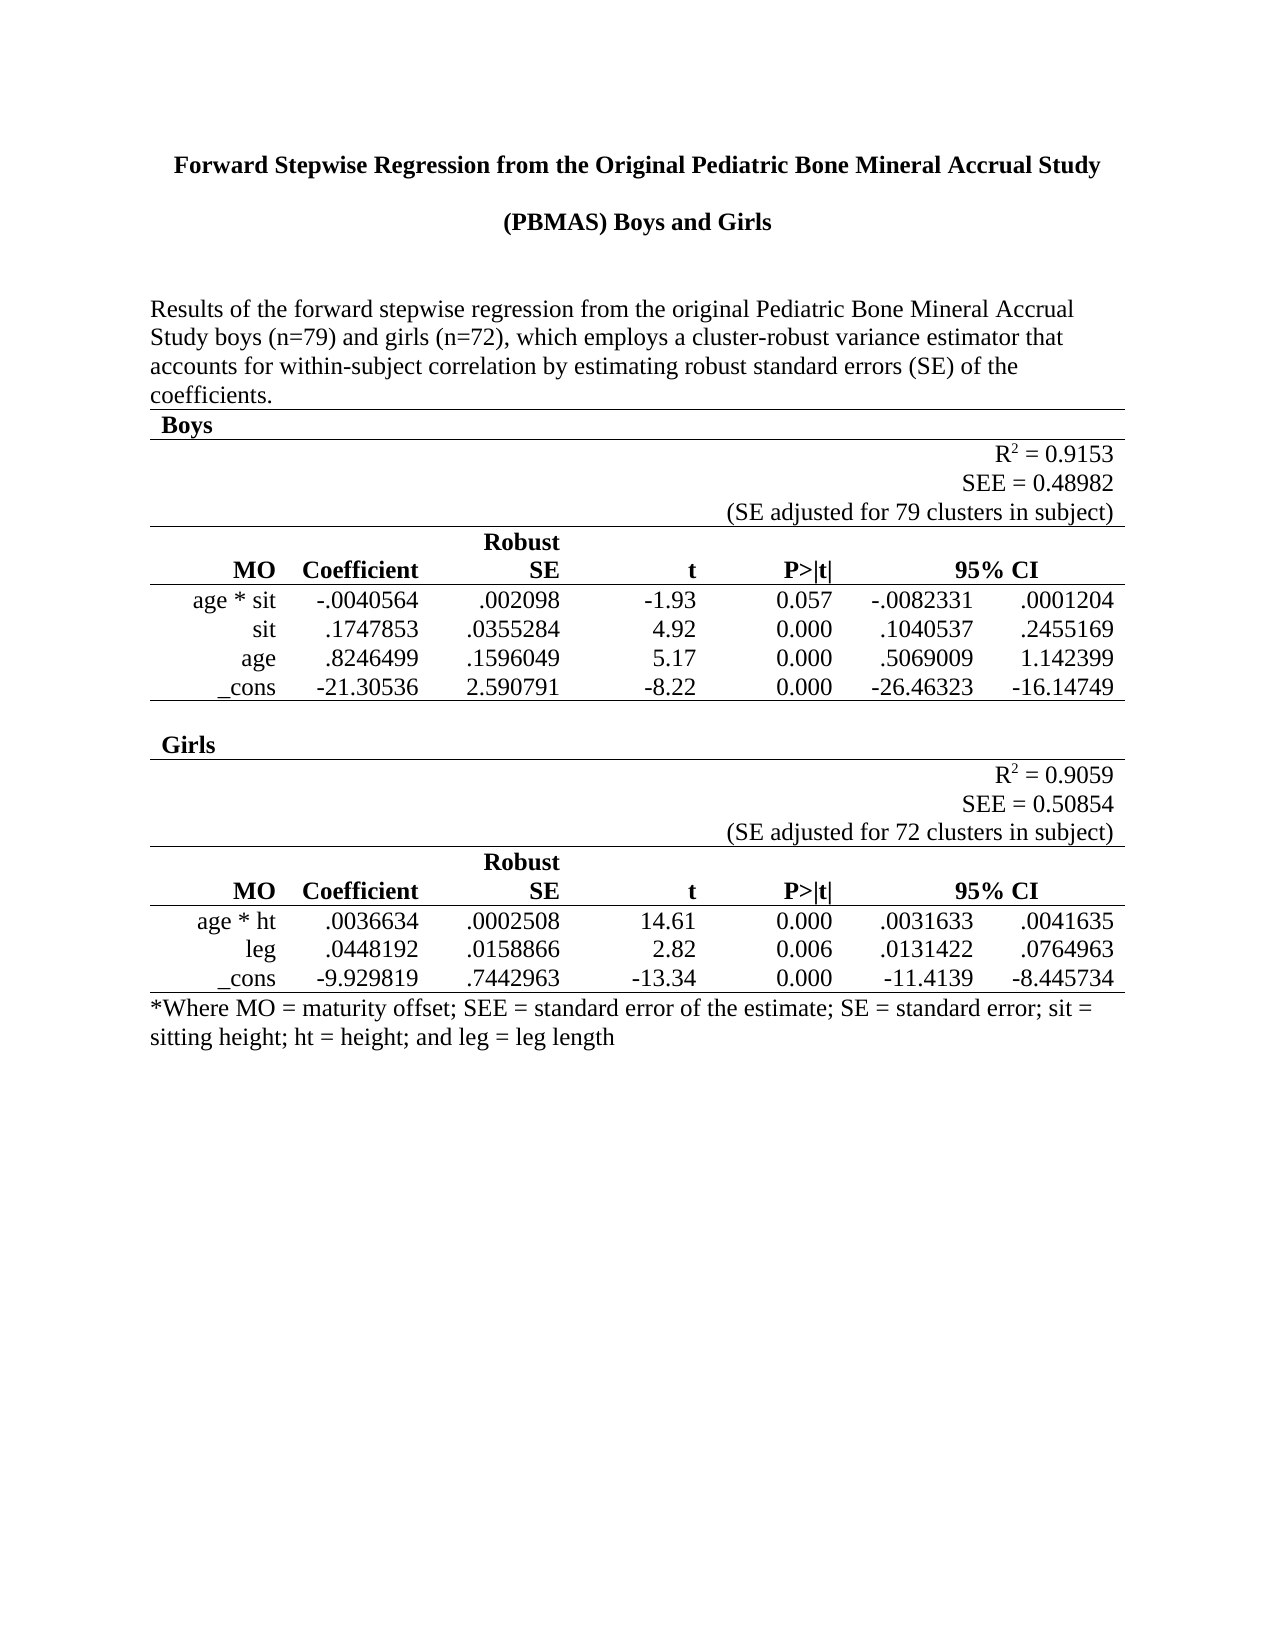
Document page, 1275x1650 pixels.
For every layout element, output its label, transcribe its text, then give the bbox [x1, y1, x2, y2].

table_cell Coefficient [287, 527, 429, 584]
table_cell .1596049 [430, 643, 571, 672]
table_cell leg [150, 935, 287, 963]
table_cell .0031633 [844, 906, 984, 934]
table_cell Robust SE [430, 847, 571, 905]
table_cell .7442963 [430, 963, 571, 992]
table_cell -11.4139 [844, 963, 984, 992]
table_cell 5.17 [571, 643, 707, 672]
table_cell age [150, 643, 287, 672]
table_cell .8246499 [287, 643, 429, 672]
table_cell .0036634 [287, 906, 429, 934]
table_cell -.0082331 [844, 585, 984, 614]
table_cell 2.82 [571, 935, 707, 963]
table_cell -8.22 [571, 672, 707, 700]
table_cell 14.61 [571, 906, 707, 934]
table_cell -8.445734 [984, 963, 1125, 992]
table_cell MO [150, 527, 287, 584]
table_cell .0355284 [430, 614, 571, 643]
text Results of the forward stepwise regression from the original Pediatric Bone Mineral Accrual Study boys (n=79) and girls (n=72), which employs a cluster-robust variance estimator that accounts for within-subject correlation by estimating robust standard errors (SE) of the coefficients. [150, 294, 1125, 409]
table_header Boys [150, 410, 1125, 438]
table_cell 0.006 [708, 935, 843, 963]
table_cell _cons [150, 963, 287, 992]
table_cell -16.14749 [984, 672, 1125, 700]
table_cell P>|t| [708, 847, 843, 905]
table_cell -9.929819 [287, 963, 429, 992]
table_cell (SE adjusted for 79 clusters in subject) [150, 497, 1125, 526]
table_cell .0041635 [984, 906, 1125, 934]
table_cell R2 = 0.9059 [150, 760, 1125, 789]
table_cell -13.34 [571, 963, 707, 992]
table_cell sit [150, 614, 287, 643]
table_cell 1.142399 [984, 643, 1125, 672]
table_cell 4.92 [571, 614, 707, 643]
table_cell P>|t| [708, 527, 843, 584]
table_cell age * sit [150, 585, 287, 614]
text Forward Stepwise Regression from the Original Pediatric Bone Mineral Accrual Study (PBMAS) Boys and Girls [150, 150, 1125, 236]
table_cell age * ht [150, 906, 287, 934]
table_cell 95% CI [844, 847, 1125, 905]
table_cell .0448192 [287, 935, 429, 963]
table_cell 0.000 [708, 963, 843, 992]
table_cell -.0040564 [287, 585, 429, 614]
text *Where MO = maturity offset; SEE = standard error of the estimate; SE = standard error; sit = sitting height; ht = height; and leg = leg length [150, 993, 1125, 1051]
table_cell MO [150, 847, 287, 905]
table_cell -21.30536 [287, 672, 429, 700]
table_cell Coefficient [287, 847, 429, 905]
table_cell Girls [150, 701, 1125, 759]
table_cell (SE adjusted for 72 clusters in subject) [150, 818, 1125, 846]
table_cell 0.000 [708, 643, 843, 672]
table_cell _cons [150, 672, 287, 700]
table_cell .0001204 [984, 585, 1125, 614]
table_cell 95% CI [844, 527, 1125, 584]
table_cell .0002508 [430, 906, 571, 934]
table_cell Robust SE [430, 527, 571, 584]
table_cell .2455169 [984, 614, 1125, 643]
table_cell -26.46323 [844, 672, 984, 700]
table_cell SEE = 0.48982 [150, 468, 1125, 497]
table_cell .0764963 [984, 935, 1125, 963]
table_cell 0.000 [708, 614, 843, 643]
table_cell .5069009 [844, 643, 984, 672]
table_cell .1747853 [287, 614, 429, 643]
table_cell t [571, 527, 707, 584]
table_cell R2 = 0.9153 [150, 440, 1125, 468]
table_cell .0131422 [844, 935, 984, 963]
table_cell 0.057 [708, 585, 843, 614]
table_cell SEE = 0.50854 [150, 789, 1125, 817]
table_cell .1040537 [844, 614, 984, 643]
table_cell 0.000 [708, 906, 843, 934]
table_cell .0158866 [430, 935, 571, 963]
table_cell -1.93 [571, 585, 707, 614]
table_cell 0.000 [708, 672, 843, 700]
table_cell t [571, 847, 707, 905]
table_cell .002098 [430, 585, 571, 614]
table_cell 2.590791 [430, 672, 571, 700]
